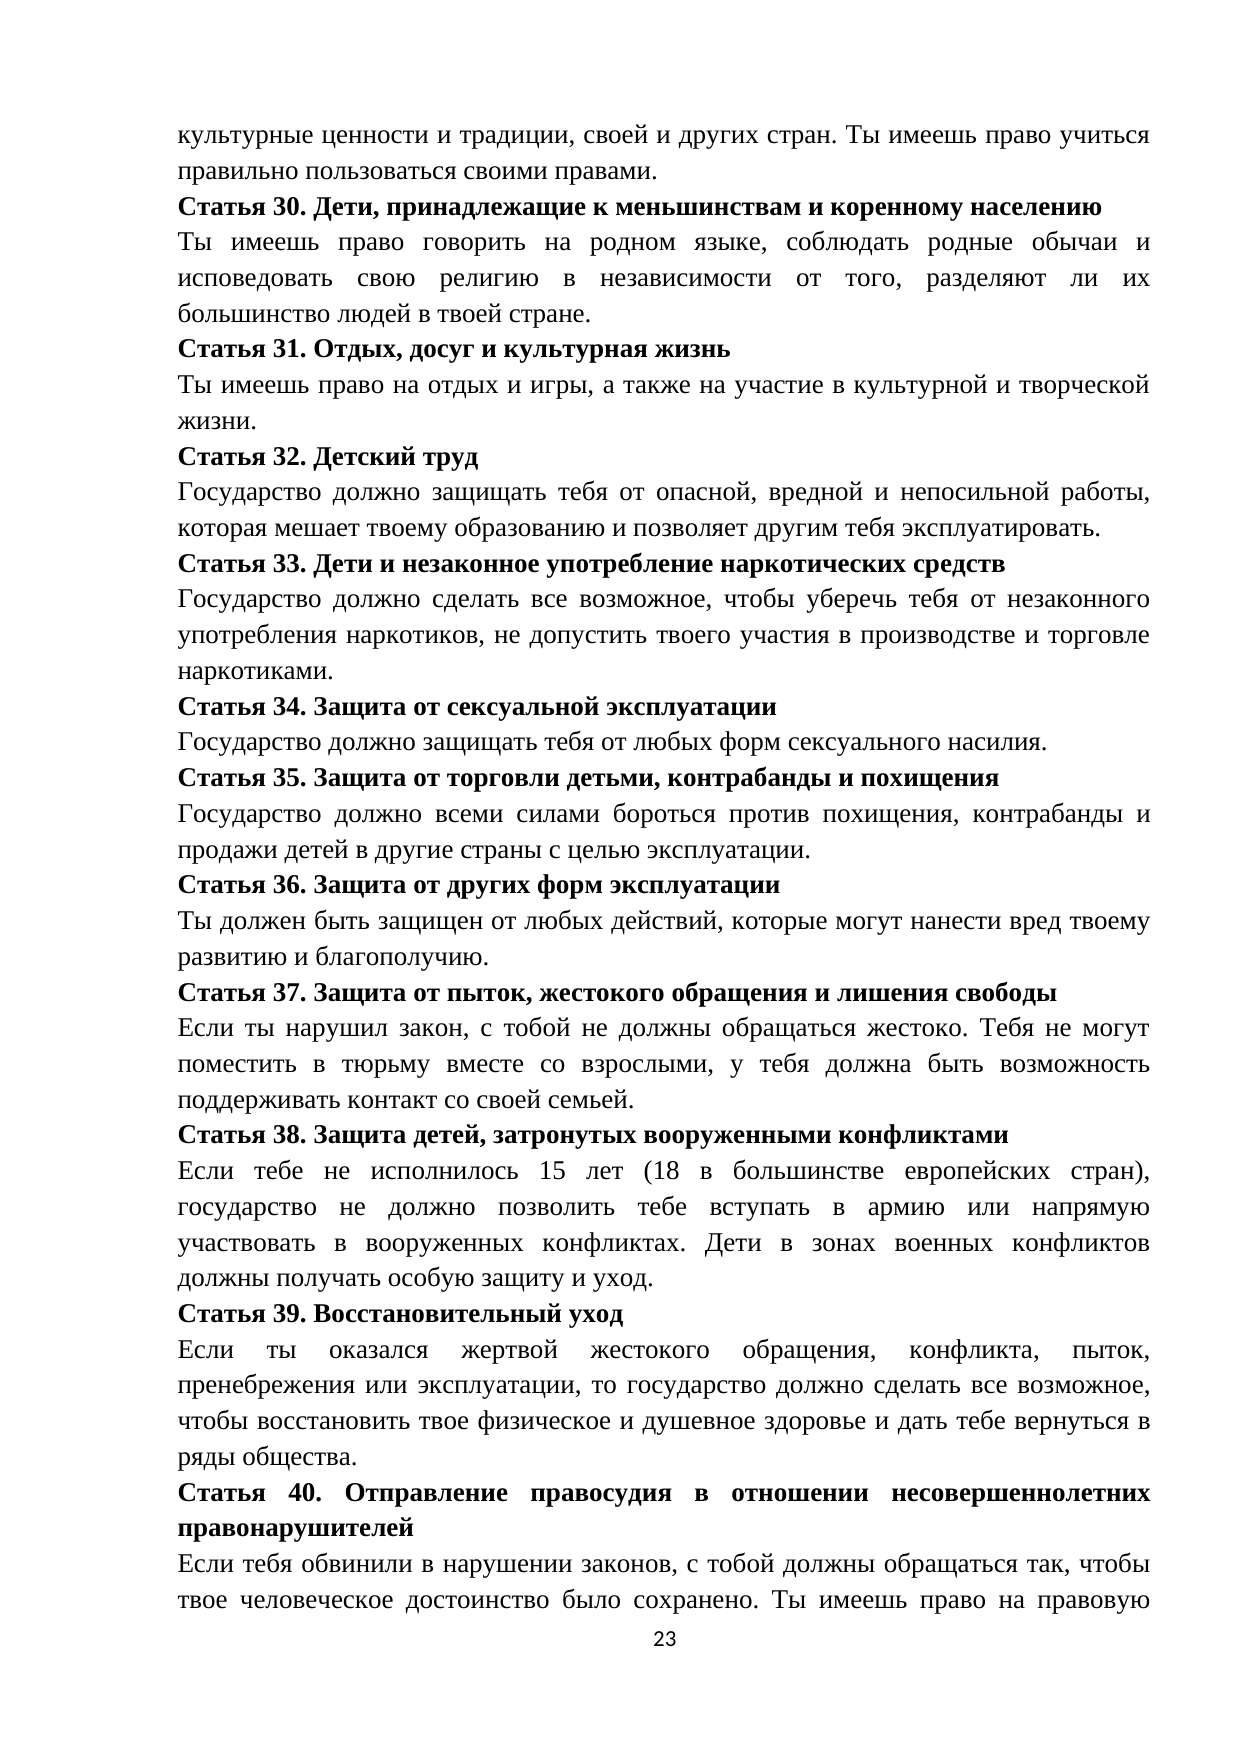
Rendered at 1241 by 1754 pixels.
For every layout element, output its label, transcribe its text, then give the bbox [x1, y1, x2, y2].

text Статья 32. Детский труд [177, 440, 1152, 471]
text Государство должно всеми силами бороться против похищения, контрабанды и продажи детей в другие страны с целью эксплуатации. [177, 797, 1152, 864]
text Если ты оказался жертвой жестокого обращения, конфликта, пыток, пренебрежения или эксплуатации, то государство должно сделать все возможное, чтобы восстановить твое физическое и душевное здоровье и дать тебе вернуться в ряды общества. [177, 1333, 1152, 1471]
text Статья 40. Отправление правосудия в отношении несовершеннолетних правонарушителей [177, 1476, 1152, 1543]
text Статья 35. Защита от торговли детьми, контрабанды и похищения [177, 761, 1152, 792]
text Статья 38. Защита детей, затронутых вооруженными конфликтами [177, 1118, 1152, 1150]
text Государство должно защищать тебя от опасной, вредной и непосильной работы, которая мешает твоему образованию и позволяет другим тебя эксплуатировать. [177, 475, 1152, 542]
text Статья 39. Восстановительный уход [177, 1297, 1152, 1328]
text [177, 118, 1152, 185]
text Статья 37. Защита от пыток, жестокого обращения и лишения свободы [177, 976, 1152, 1007]
text Государство должно сделать все возможное, чтобы уберечь тебя от незаконного употребления наркотиков, не допустить твоего участия в производстве и торговле наркотиками. [177, 583, 1152, 685]
text Ты имеешь право говорить на родном языке, соблюдать родные обычаи и исповедовать свою религию в независимости от того, разделяют ли их большинство людей в твоей стране. [177, 225, 1152, 328]
text Если тебе не исполнилось 15 лет (18 в большинстве европейских стран), государство не должно позволить тебе вступать в армию или напрямую участвовать в вооруженных конфликтах. Дети в зонах военных конфликтов должны получать особую защиту и уход. [177, 1154, 1152, 1293]
text Статья 33. Дети и незаконное употребление наркотических средств [177, 547, 1152, 578]
text Статья 36. Защита от других форм эксплуатации [177, 868, 1152, 899]
text Государство должно защищать тебя от любых форм сексуального насилия. [177, 726, 1152, 757]
text Статья 31. Отдых, досуг и культурная жизнь [177, 332, 1152, 364]
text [177, 1547, 1152, 1614]
text Статья 30. Дети, принадлежащие к меньшинствам и коренному населению [177, 189, 1152, 221]
text Статья 34. Защита от сексуальной эксплуатации [177, 690, 1152, 721]
text Ты имеешь право на отдых и игры, а также на участие в культурной и творческой жизни. [177, 368, 1152, 435]
text Ты должен быть защищен от любых действий, которые могут нанести вред твоему развитию и благополучию. [177, 904, 1152, 971]
text Если ты нарушил закон, с тобой не должны обращаться жестоко. Тебя не могут поместить в тюрьму вместе со взрослыми, у тебя должна быть возможность поддерживать контакт со своей семьей. [177, 1011, 1152, 1114]
